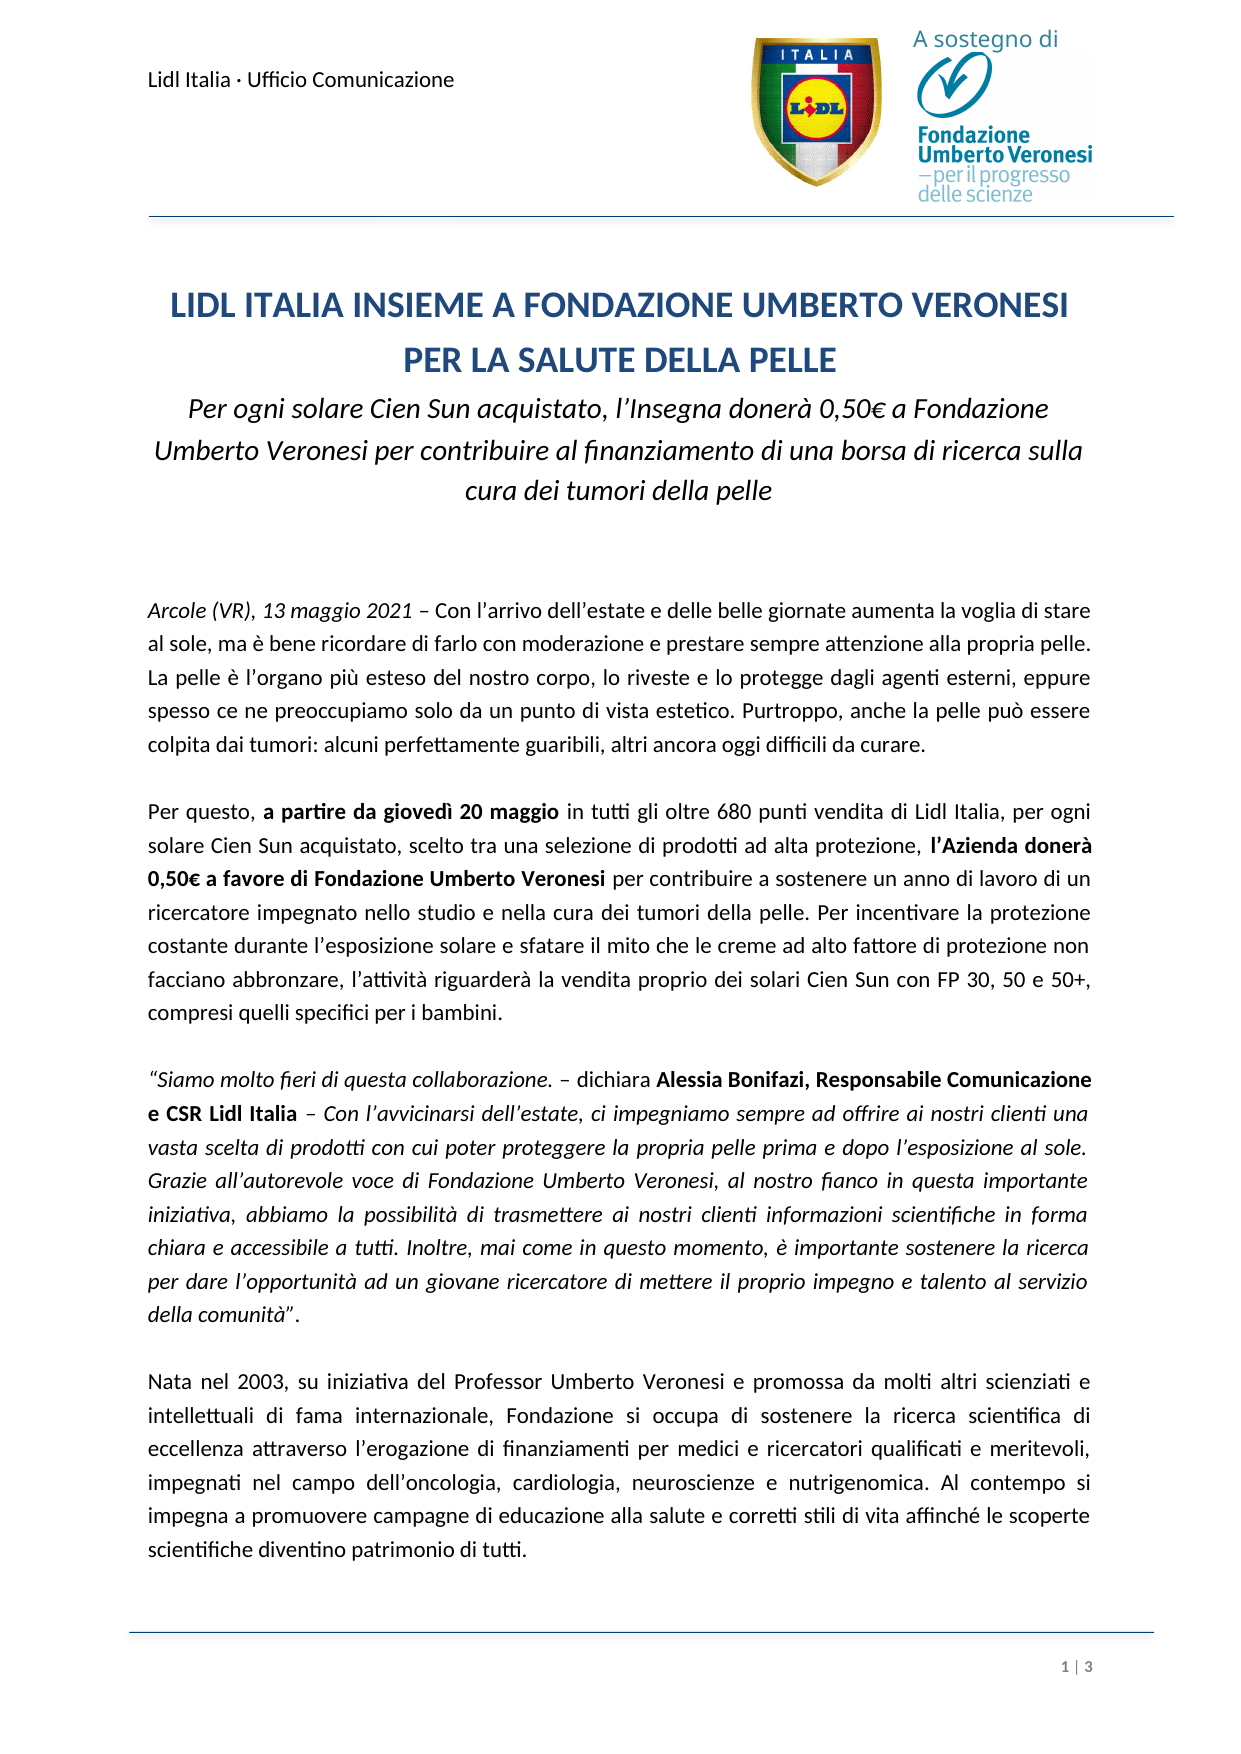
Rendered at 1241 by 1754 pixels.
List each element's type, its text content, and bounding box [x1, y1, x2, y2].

text LIDL ITALIA insieme a FONDAZIONE UMBERTO VERONESI PER la salute DELLA PELLE [148, 281, 1092, 381]
picture [917, 52, 1092, 202]
text Per questo, a partire da giovedì 20 maggio in tutti gli oltre 680 punti vendita di Lidl Italia, per ogni solare Cien Sun acquistato, scelto tra una selezione di prodotti ad alta protezione, l’Azienda donerà 0,50€ a favore di Fondazione Umberto Veronesi per contribuire a sostenere un anno di lavoro di un ricercatore impegnato nello studio e nella cura dei tumori della pelle. Per incentivare la protezione costante durante l’esposizione solare e sfatare il mito che le creme ad alto fattore di protezione non facciano abbronzare, l’attività riguarderà la vendita proprio dei solari Cien Sun con FP 30, 50 e 50+, compresi quelli specifici per i bambini. [148, 797, 1092, 1027]
text “Siamo molto fieri di questa collaborazione. – dichiara Alessia Bonifazi, Responsabile Comunicazione e CSR Lidl Italia – Con l’avvicinarsi dell’estate, ci impegniamo sempre ad offrire ai nostri clienti una vasta scelta di prodotti con cui poter proteggere la propria pelle prima e dopo l’esposizione al sole. Grazie all’autorevole voce di Fondazione Umberto Veronesi, al nostro fianco in questa importante iniziativa, abbiamo la possibilità di trasmettere ai nostri clienti informazioni scientifiche in forma chiara e accessibile a tutti. Inoltre, mai come in questo momento, è importante sostenere la ricerca per dare l’opportunità ad un giovane ricercatore di mettere il proprio impegno e talento al servizio della comunità”. [148, 1066, 1092, 1328]
picture [917, 52, 987, 113]
text Per ogni solare Cien Sun acquistato, l’Insegna donerà 0,50€ a Fondazione Umberto Veronesi per contribuire al finanziamento di una borsa di ricerca sulla cura dei tumori della pelle [148, 391, 1092, 508]
text Nata nel 2003, su iniziativa del Professor Umberto Veronesi e promossa da molti altri scienziati e intellettuali di fama internazionale, Fondazione si occupa di sostenere la ricerca scientifica di eccellenza attraverso l’erogazione di finanziamenti per medici e ricercatori qualificati e meritevoli, impegnati nel campo dell’oncologia, cardiologia, neuroscienze e nutrigenomica. Al contempo si impegna a promuovere campagne di educazione alla salute e corretti stili di vita affinché le scoperte scientifiche diventino patrimonio di tutti. [148, 1367, 1092, 1563]
picture [751, 38, 882, 187]
text Arcole (VR), 13 maggio 2021 – Con l’arrivo dell’estate e delle belle giornate aumenta la voglia di stare al sole, ma è bene ricordare di farlo con moderazione e prestare sempre attenzione alla propria pelle. La pelle è l’organo più esteso del nostro corpo, lo riveste e lo protegge dagli agenti esterni, eppure spesso ce ne preoccupiamo solo da un punto di vista estetico. Purtroppo, anche la pelle può essere colpita dai tumori: alcuni perfettamente guaribili, altri ancora oggi difficili da curare. [148, 596, 1092, 758]
